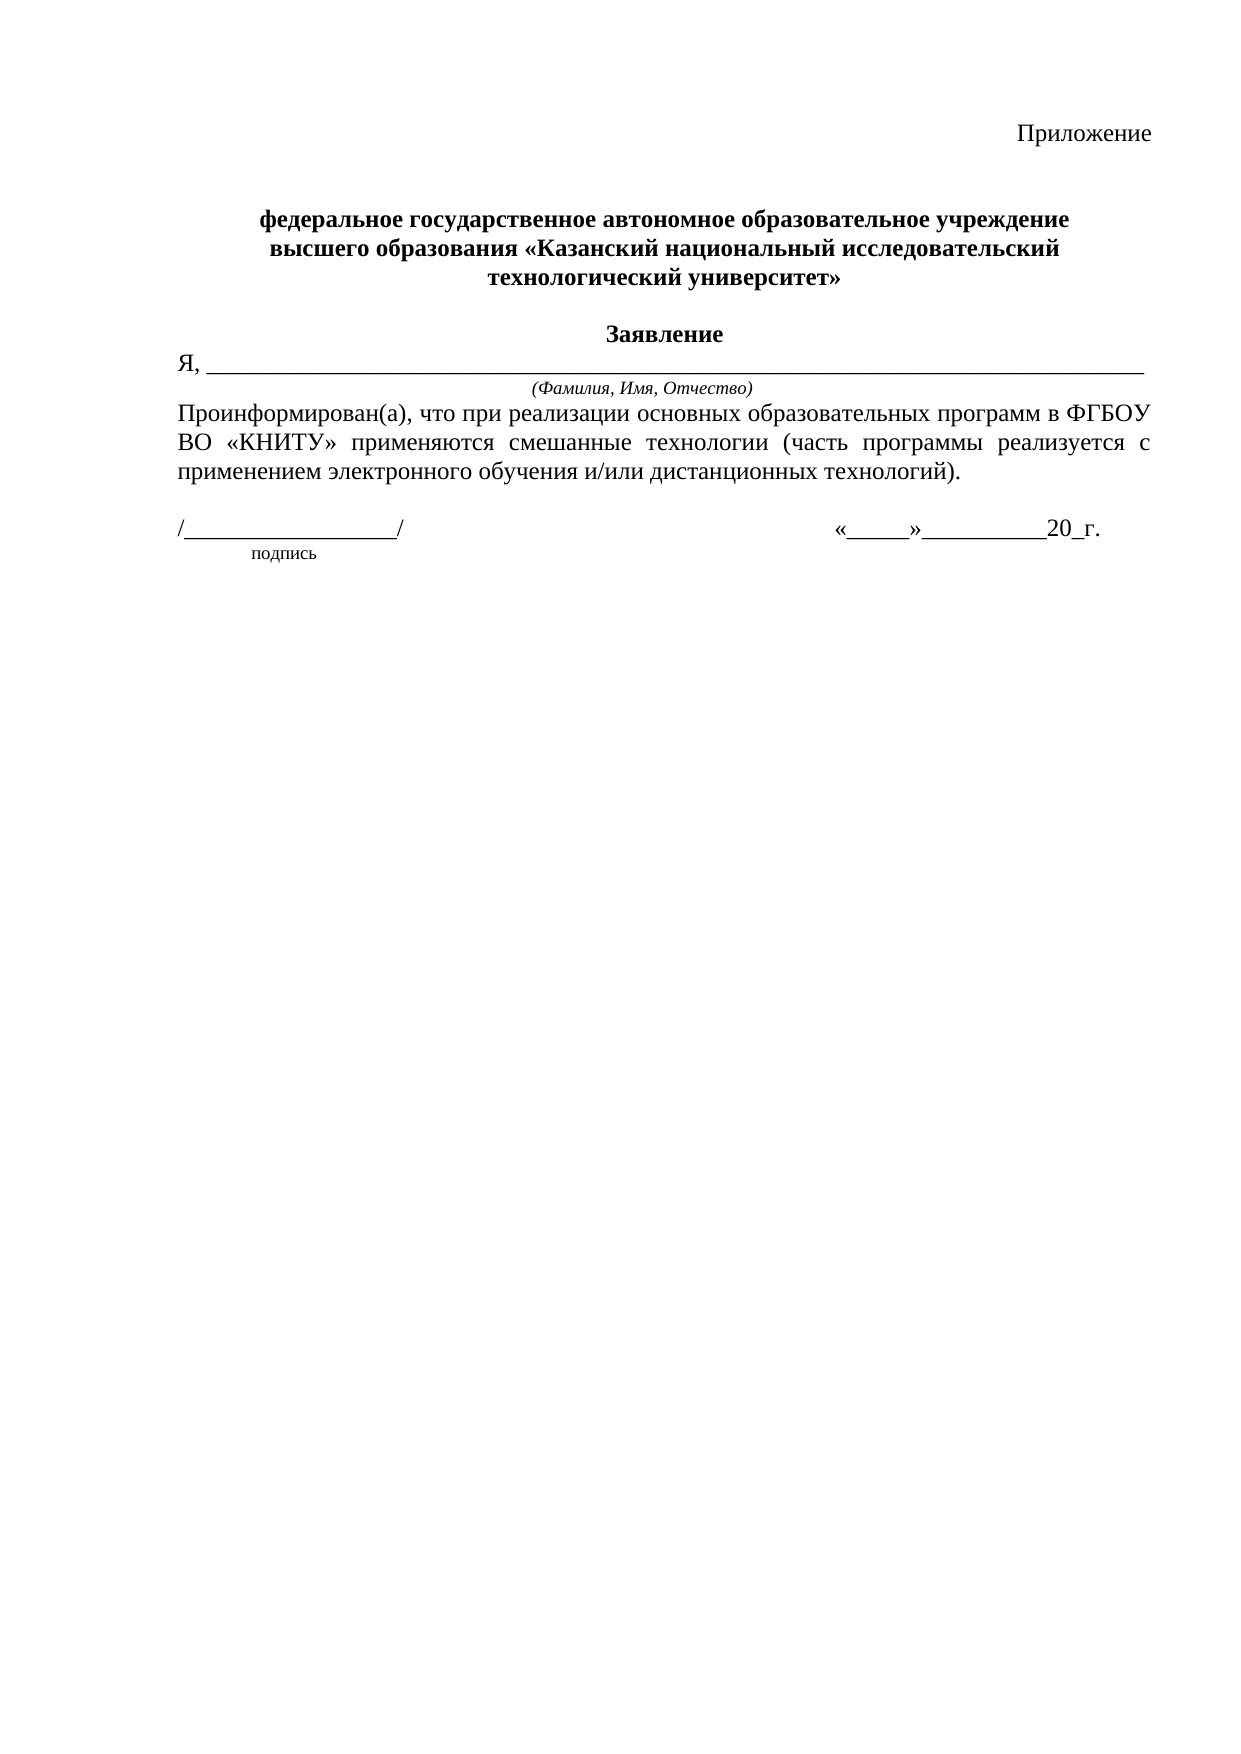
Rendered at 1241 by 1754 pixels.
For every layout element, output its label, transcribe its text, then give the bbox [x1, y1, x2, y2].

text Приложение [177, 118, 1152, 147]
text федеральное государственное автономное образовательное учреждение [177, 204, 1152, 233]
text (Фамилия, Имя, Отчество) [532, 377, 1152, 398]
text /_________________/ «_____»__________20_г. [177, 513, 1152, 542]
text Заявление [177, 319, 1152, 348]
text Проинформирован(а), что при реализации основных образовательных программ в ФГБОУ ВО «КНИТУ» применяются смешанные технологии (часть программы реализуется с применением электронного обучения и/или дистанционных технологий). [177, 398, 1152, 485]
text Я, ___________________________________________________________________________ [177, 348, 1152, 377]
text подпись [177, 542, 1152, 564]
text высшего образования «Казанский национальный исследовательский технологический университет» [177, 233, 1152, 291]
